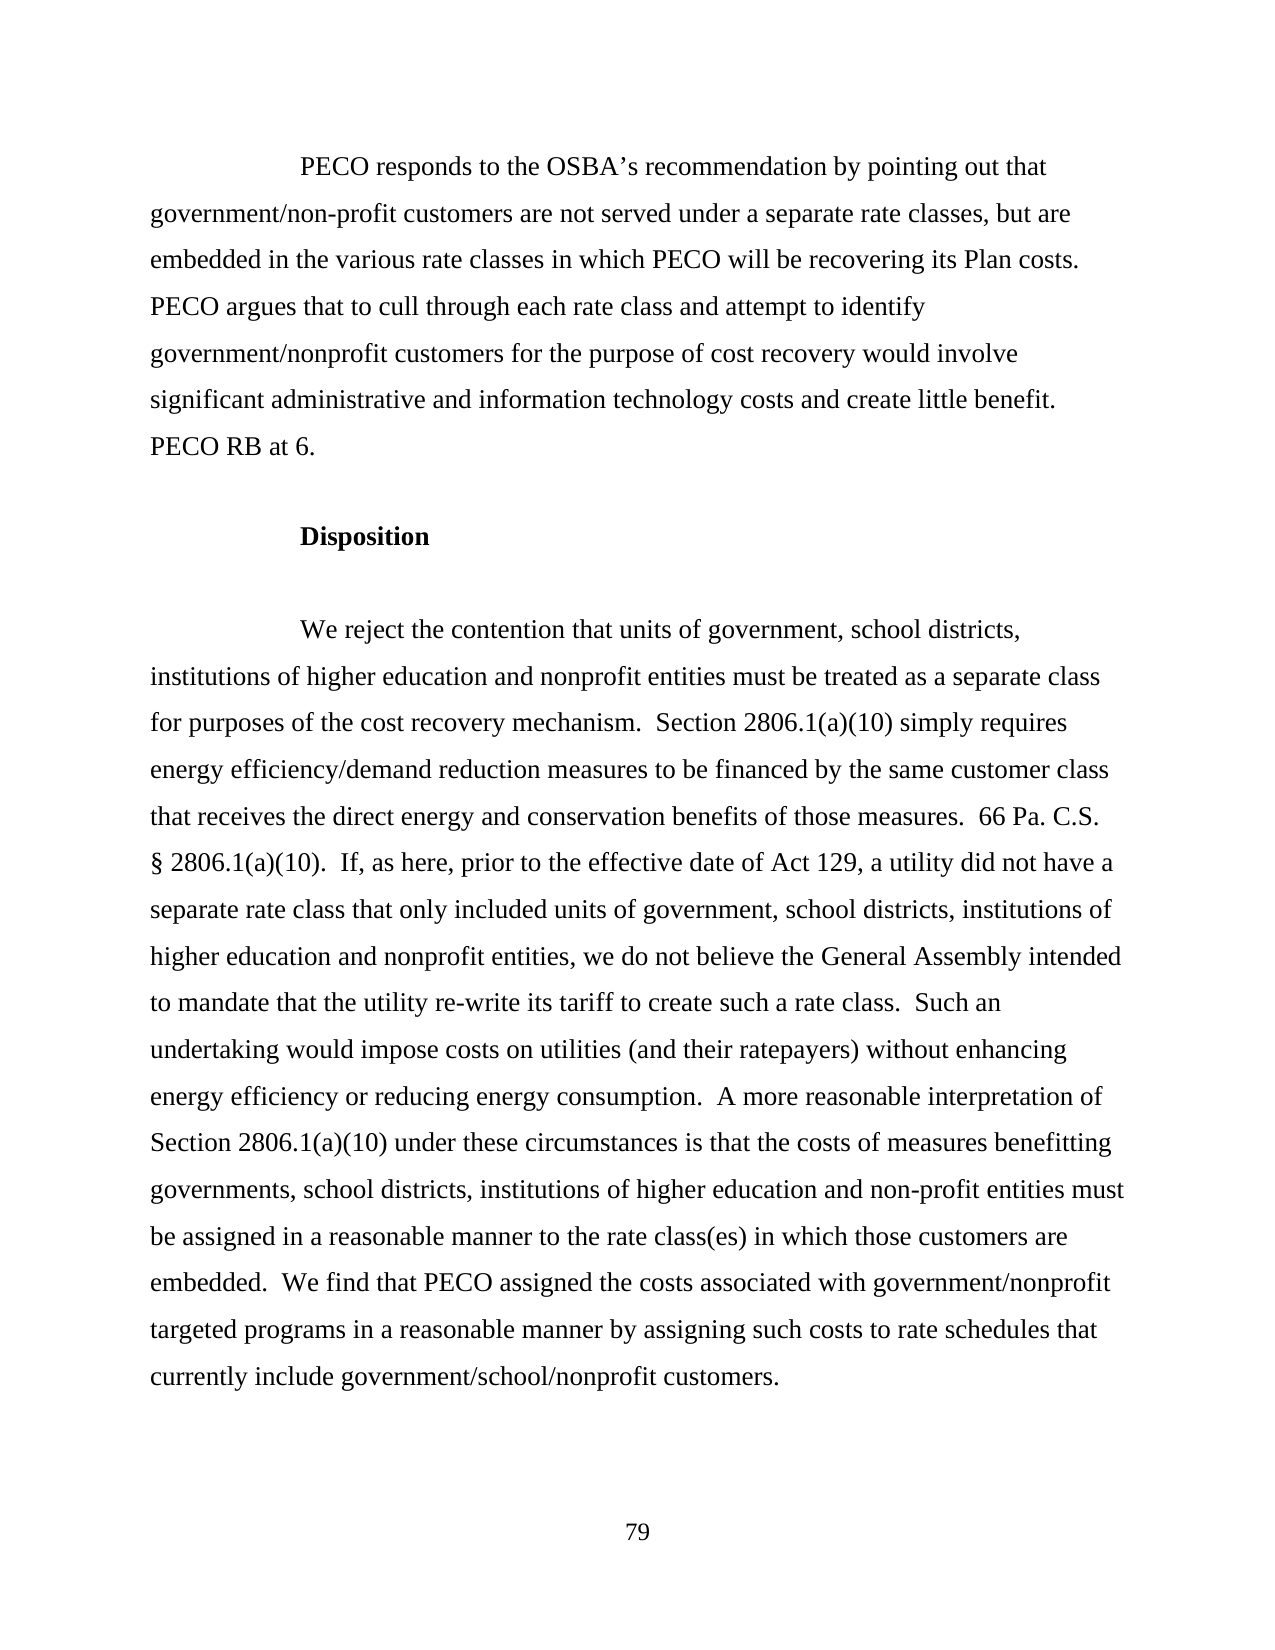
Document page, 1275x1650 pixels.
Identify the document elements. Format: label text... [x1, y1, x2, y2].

list Disposition [300, 520, 1125, 551]
text We reject the contention that units of government, school districts, institutions of higher education and nonprofit entities must be treated as a separate class for purposes of the cost recovery mechanism. Section 2806.1(a)(10) simply requires energy efficiency/demand reduction measures to be financed by the same customer class that receives the direct energy and conservation benefits of those measures. 66 Pa. C.S. § 2806.1(a)(10). If, as here, prior to the effective date of Act 129, a utility did not have a separate rate class that only included units of government, school districts, institutions of higher education and nonprofit entities, we do not believe the General Assembly intended to mandate that the utility re-write its tariff to create such a rate class. Such an undertaking would impose costs on utilities (and their ratepayers) without enhancing energy efficiency or reducing energy consumption. A more reasonable interpretation of Section 2806.1(a)(10) under these circumstances is that the costs of measures benefitting governments, school districts, institutions of higher education and non-profit entities must be assigned in a reasonable manner to the rate class(es) in which those customers are embedded. We find that PECO assigned the costs associated with government/nonprofit targeted programs in a reasonable manner by assigning such costs to rate schedules that currently include government/school/nonprofit customers. [150, 613, 1125, 1391]
text PECO responds to the OSBA’s recommendation by pointing out that government/non-profit customers are not served under a separate rate classes, but are embedded in the various rate classes in which PECO will be recovering its Plan costs. PECO argues that to cull through each rate class and attempt to identify government/nonprofit customers for the purpose of cost recovery would involve significant administrative and information technology costs and create little benefit. PECO RB at 6. [150, 150, 1125, 461]
